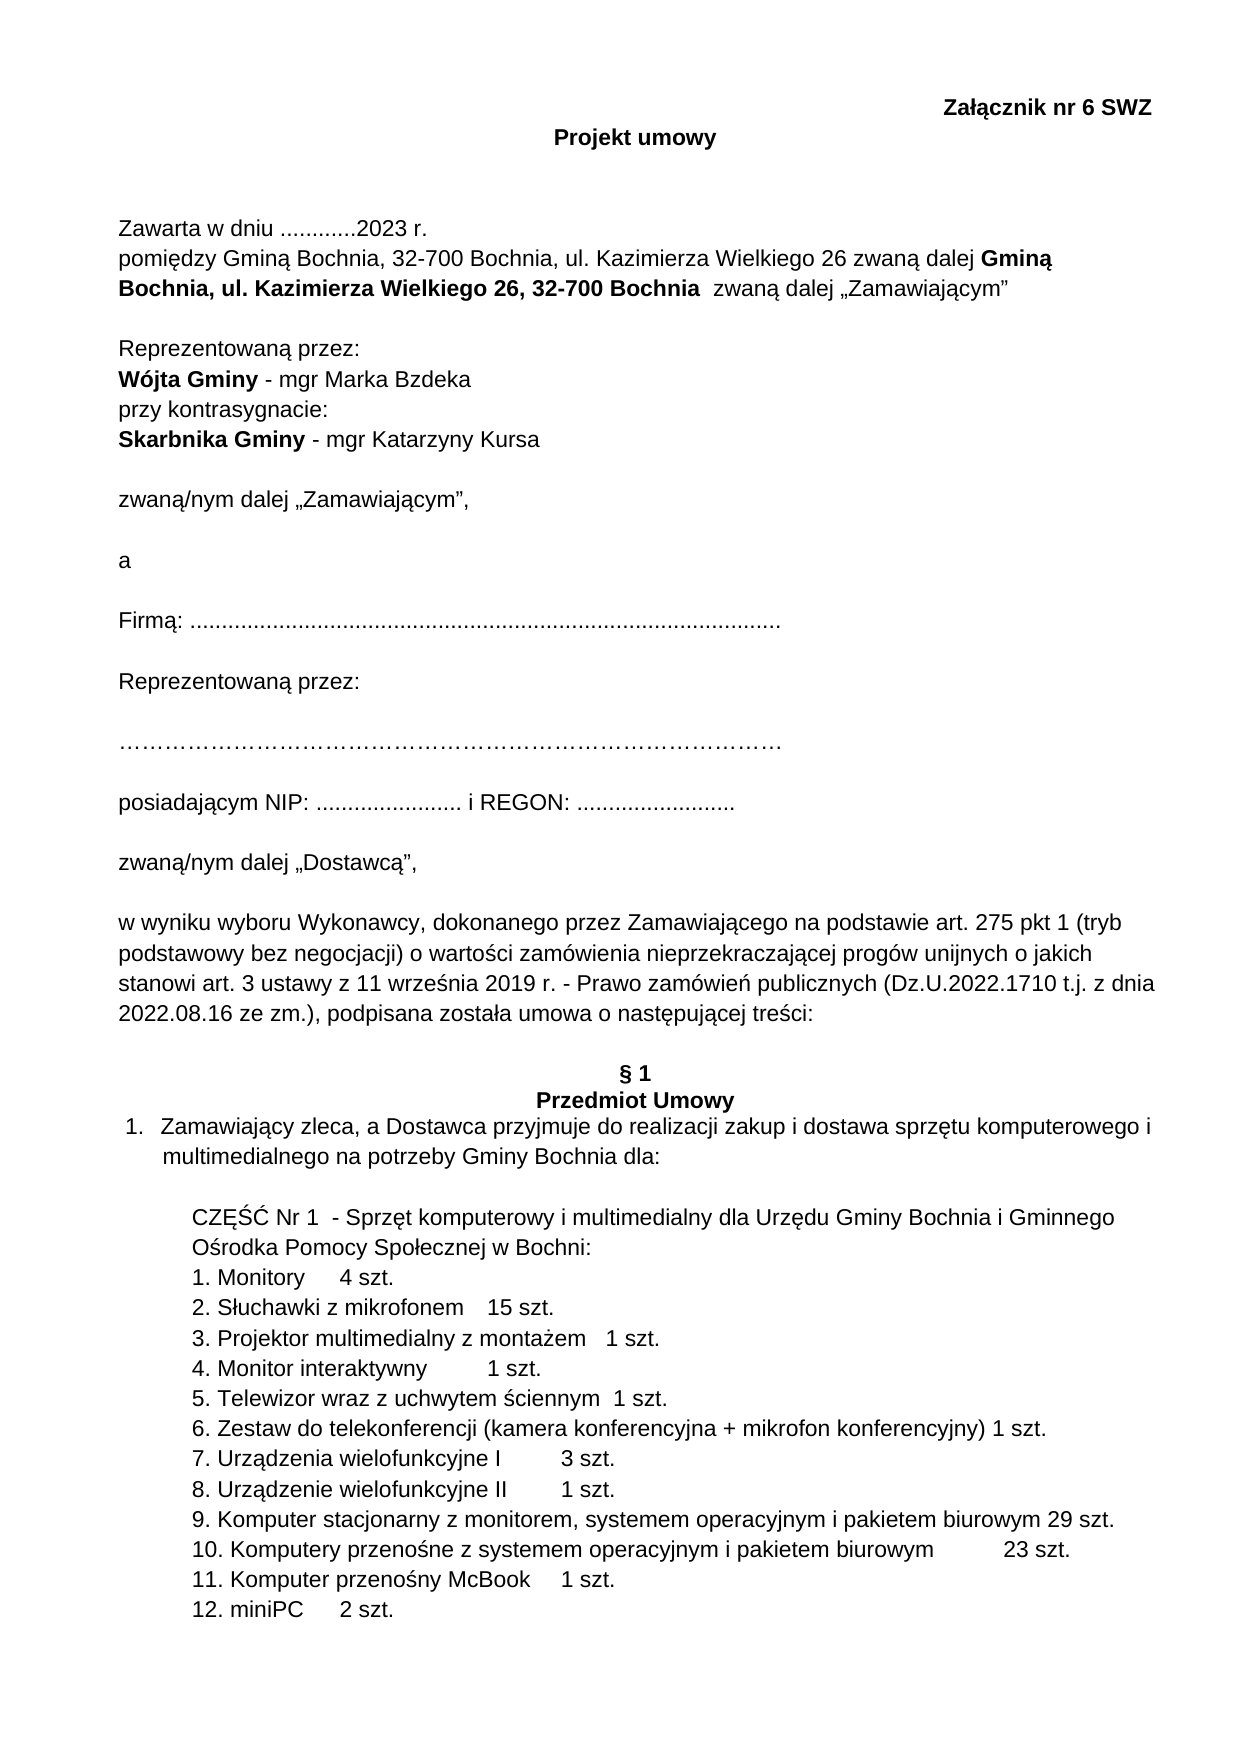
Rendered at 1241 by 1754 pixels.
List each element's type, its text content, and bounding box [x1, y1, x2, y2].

text 10. Komputery przenośne z systemem operacyjnym i pakietem biurowym 23 szt. [192, 1536, 1152, 1562]
text 7. Urządzenia wielofunkcyjne I 3 szt. [192, 1445, 1152, 1472]
text posiadającym NIP: ....................... i REGON: ......................... [118, 788, 1152, 815]
text zwaną/nym dalej „Dostawcą”, [118, 849, 1152, 875]
text 6. Zestaw do telekonferencji (kamera konferencyjna + mikrofon konferencyjny) 1 szt. [192, 1415, 1152, 1441]
text przy kontrasygnacie: [118, 396, 1152, 422]
text Zawarta w dniu ............2023 r. [118, 214, 1152, 241]
text Reprezentowaną przez: [118, 668, 1152, 694]
text 1. Monitory 4 szt. [192, 1264, 1152, 1290]
text Firmą: ............................................................................................. [118, 607, 1152, 633]
text Załącznik nr 6 SWZ [118, 94, 1152, 120]
list Zamawiający zleca, a Dostawca przyjmuje do realizacji zakup i dostawa sprzętu komputerowego i multimedialnego na potrzeby Gminy Bochnia dla: [125, 1113, 1152, 1169]
text 4. Monitor interaktywny 1 szt. [192, 1355, 1152, 1381]
text zwaną/nym dalej „Zamawiającym”, [118, 486, 1152, 513]
text 12. miniPC 2 szt. [192, 1596, 1152, 1623]
text Wójta Gminy - mgr Marka Bzdeka [118, 366, 1182, 392]
text 9. Komputer stacjonarny z monitorem, systemem operacyjnym i pakietem biurowym 29 szt. [192, 1506, 1152, 1532]
text 2. Słuchawki z mikrofonem 15 szt. [192, 1294, 1152, 1321]
text a [118, 547, 1152, 573]
text Skarbnika Gminy - mgr Katarzyny Kursa [118, 426, 1152, 452]
text Projekt umowy [118, 124, 1152, 150]
text 8. Urządzenie wielofunkcyjne II 1 szt. [192, 1476, 1152, 1502]
text CZĘŚĆ Nr 1 - Sprzęt komputerowy i multimedialny dla Urzędu Gminy Bochnia i Gminnego Ośrodka Pomocy Społecznej w Bochni: [192, 1204, 1152, 1260]
text Przedmiot Umowy [118, 1087, 1152, 1113]
text pomiędzy Gminą Bochnia, 32-700 Bochnia, ul. Kazimierza Wielkiego 26 zwaną dalej Gminą Bochnia, ul. Kazimierza Wielkiego 26, 32-700 Bochnia zwaną dalej „Zamawiającym” [118, 245, 1152, 301]
text 5. Telewizor wraz z uchwytem ściennym 1 szt. [192, 1385, 1152, 1411]
text Reprezentowaną przez: [118, 335, 1152, 362]
text § 1 [118, 1060, 1152, 1087]
text w wyniku wyboru Wykonawcy, dokonanego przez Zamawiającego na podstawie art. 275 pkt 1 (tryb podstawowy bez negocjacji) o wartości zamówienia nieprzekraczającej progów unijnych o jakich stanowi art. 3 ustawy z 11 września 2019 r. - Prawo zamówień publicznych (Dz.U.2022.1710 t.j. z dnia 2022.08.16 ze zm.), podpisana została umowa o następującej treści: [118, 909, 1160, 1026]
text 11. Komputer przenośny McBook 1 szt. [192, 1566, 1152, 1592]
text …………………………………………………………………………… [118, 728, 1152, 754]
text 3. Projektor multimedialny z montażem 1 szt. [192, 1324, 1152, 1351]
